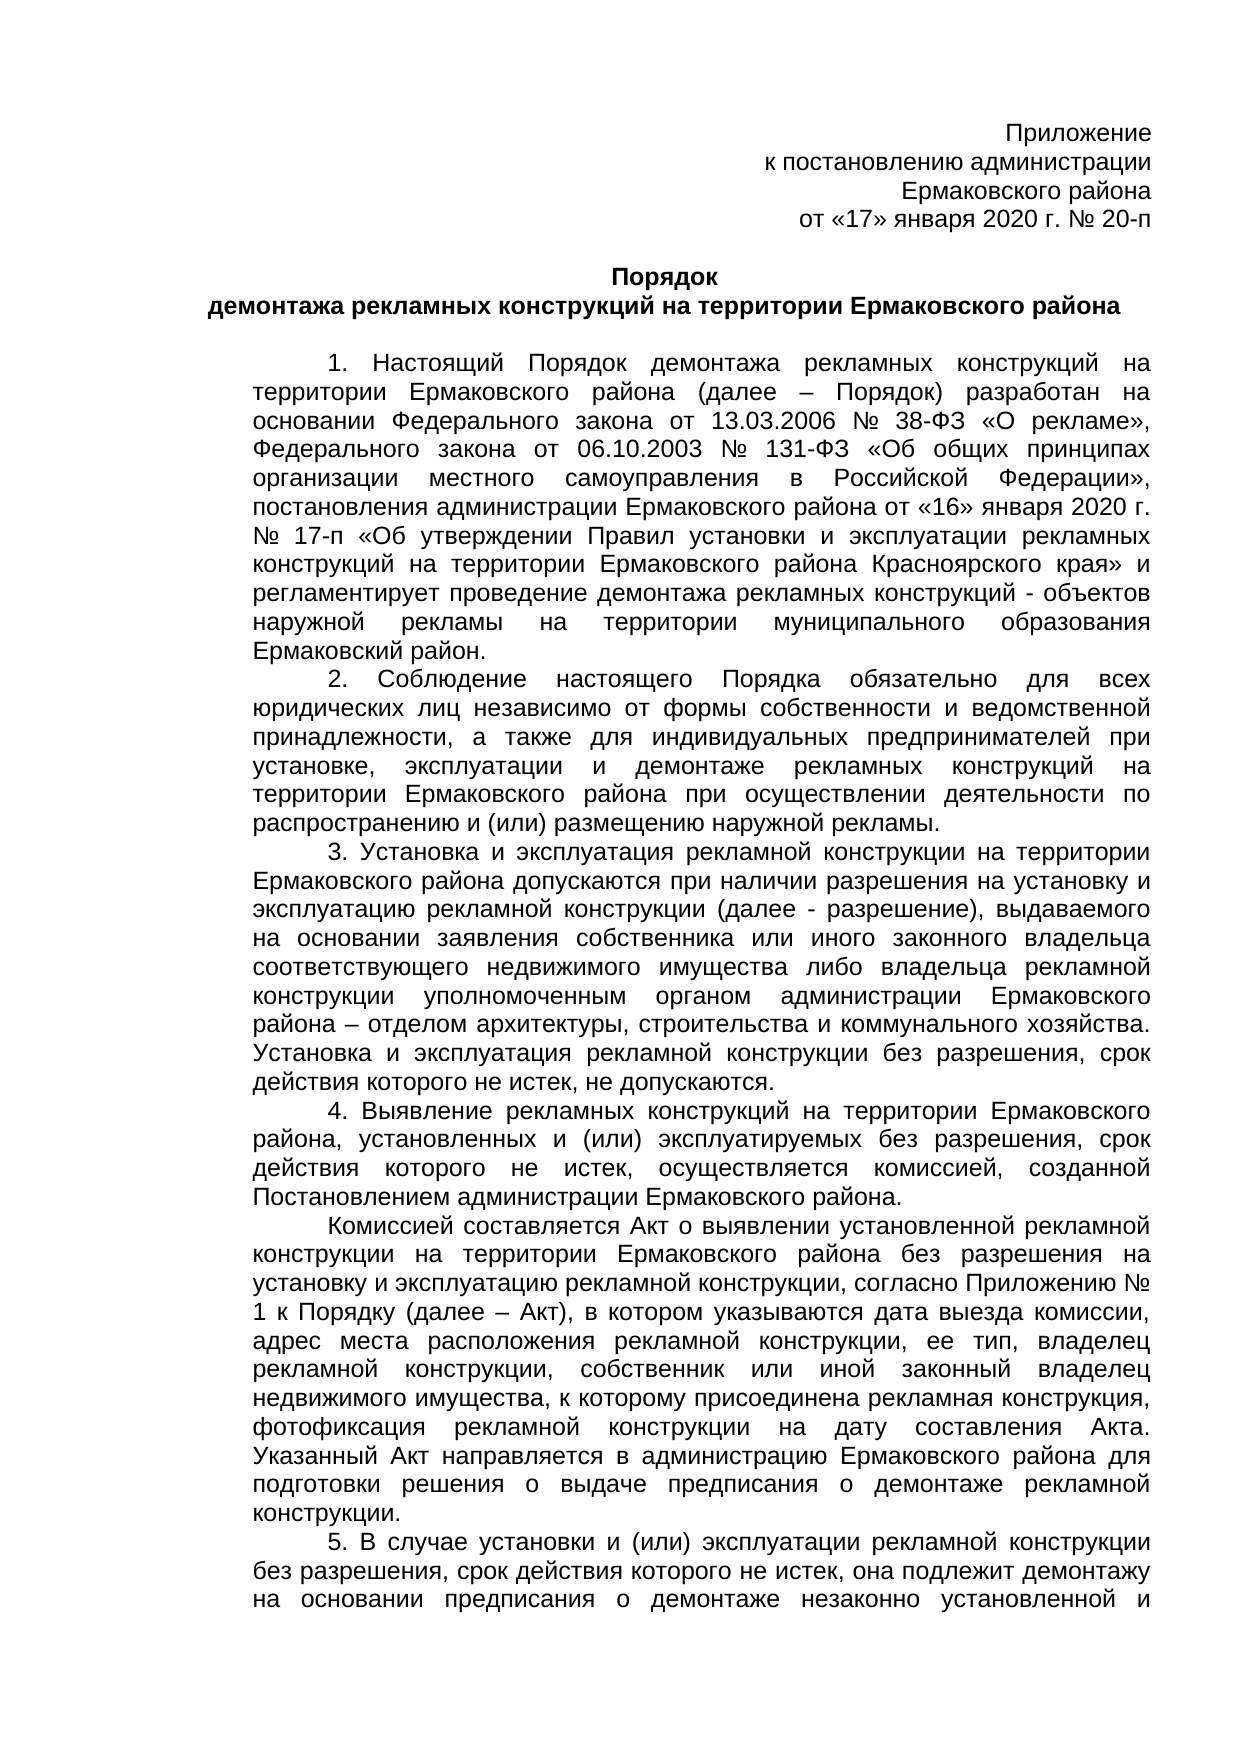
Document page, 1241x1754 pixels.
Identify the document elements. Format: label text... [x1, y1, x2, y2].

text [252, 1527, 1152, 1613]
text Приложение [177, 118, 1152, 147]
text к постановлению администрации [177, 147, 1152, 176]
text демонтажа рекламных конструкций на территории Ермаковского района [177, 291, 1152, 319]
text 4. Выявление рекламных конструкций на территории Ермаковского района, установленных и (или) эксплуатируемых без разрешения, срок действия которого не истек, осуществляется комиссией, созданной Постановлением администрации Ермаковского района. [252, 1096, 1152, 1211]
text 2. Соблюдение настоящего Порядка обязательно для всех юридических лиц независимо от формы собственности и ведомственной принадлежности, а также для индивидуальных предпринимателей при установке, эксплуатации и демонтаже рекламных конструкций на территории Ермаковского района при осуществлении деятельности по распространению и (или) размещению наружной рекламы. [252, 664, 1152, 837]
text Комиссией составляется Акт о выявлении установленной рекламной конструкции на территории Ермаковского района без разрешения на установку и эксплуатацию рекламной конструкции, согласно Приложению № 1 к Порядку (далее – Акт), в котором указываются дата выезда комиссии, адрес места расположения рекламной конструкции, ее тип, владелец рекламной конструкции, собственник или иной законный владелец недвижимого имущества, к которому присоединена рекламная конструкция, фотофиксация рекламной конструкции на дату составления Акта. Указанный Акт направляется в администрацию Ермаковского района для подготовки решения о выдаче предписания о демонтаже рекламной конструкции. [252, 1211, 1152, 1527]
text Ермаковского района [177, 176, 1152, 204]
text 3. Установка и эксплуатация рекламной конструкции на территории Ермаковского района допускаются при наличии разрешения на установку и эксплуатацию рекламной конструкции (далее - разрешение), выдаваемого на основании заявления собственника или иного законного владельца соответствующего недвижимого имущества либо владельца рекламной конструкции уполномоченным органом администрации Ермаковского района – отделом архитектуры, строительства и коммунального хозяйства. Установка и эксплуатация рекламной конструкции без разрешения, срок действия которого не истек, не допускаются. [252, 837, 1152, 1096]
text 1. Настоящий Порядок демонтажа рекламных конструкций на территории Ермаковского района (далее – Порядок) разработан на основании Федерального закона от 13.03.2006 № 38-ФЗ «О рекламе», Федерального закона от 06.10.2003 № 131-ФЗ «Об общих принципах организации местного самоуправления в Российской Федерации», постановления администрации Ермаковского района от «16» января 2020 г. № 17-п «Об утверждении Правил установки и эксплуатации рекламных конструкций на территории Ермаковского района Красноярского края» и регламентирует проведение демонтажа рекламных конструкций - объектов наружной рекламы на территории муниципального образования Ермаковский район. [252, 348, 1152, 664]
text Порядок [177, 262, 1152, 291]
text от «17» января 2020 г. № 20-п [177, 204, 1152, 233]
